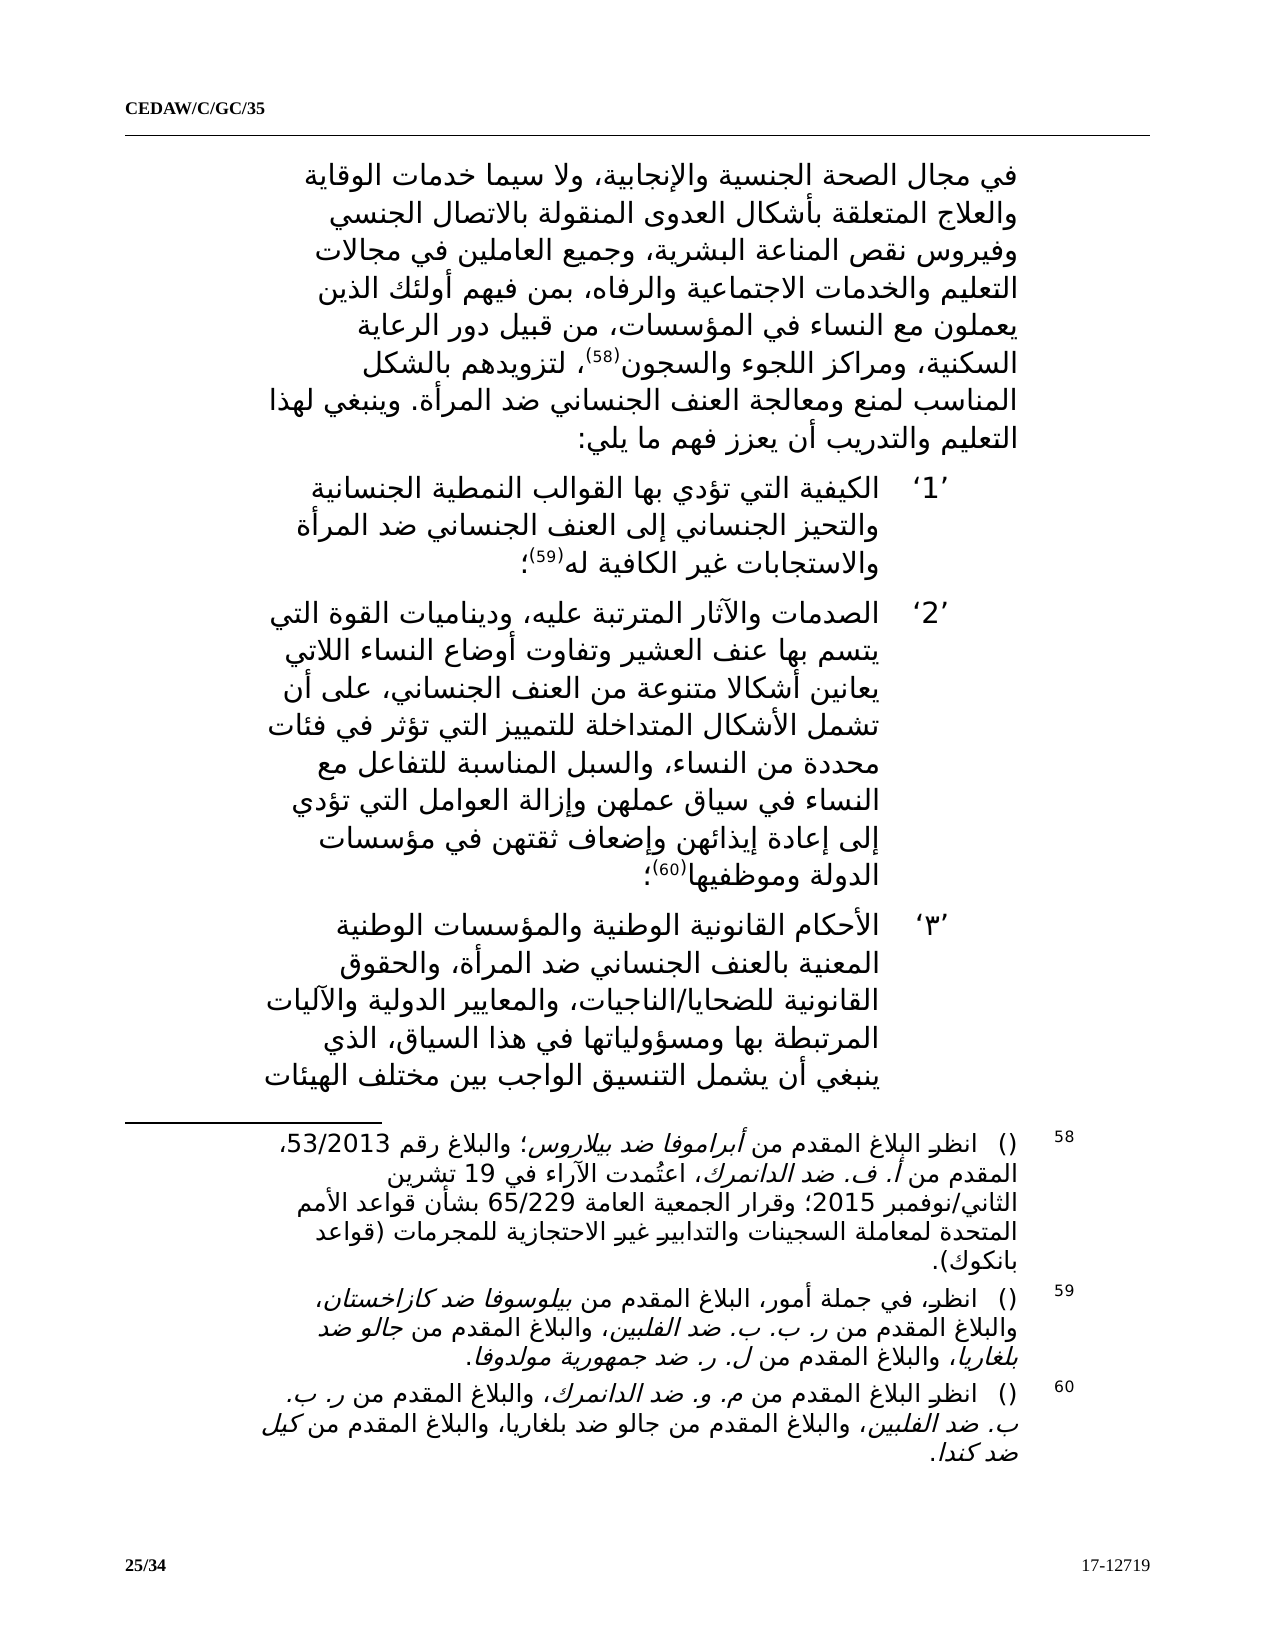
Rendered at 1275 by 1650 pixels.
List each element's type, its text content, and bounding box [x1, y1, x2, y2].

text ’2‘ الصدمات والآثار المترتبة عليه، وديناميات القوة التي يتسم بها عنف العشير وتفاوت أوضاع النساء اللاتي يعانين أشكالا متنوعة من العنف الجنساني، على أن تشمل الأشكال المتداخلة للتمييز التي تؤثر في فئات محددة من النساء، والسبل المناسبة للتفاعل مع النساء في سياق عملهن وإزالة العوامل التي تؤدي إلى إعادة إيذائهن وإضعاف ثقتهن في مؤسسات الدولة وموظفيها()؛ [257, 593, 1018, 893]
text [257, 156, 1018, 456]
text ’٣‘ الأحكام القانونية الوطنية والمؤسسات الوطنية المعنية بالعنف الجنساني ضد المرأة، والحقوق القانونية للضحايا/الناجيات، والمعايير الدولية والآليات المرتبطة بها ومسؤولياتها في هذا السياق، الذي ينبغي أن يشمل التنسيق الواجب بين مختلف الهيئات وعمليات الإحالة فيما بينها والتوثيق المناسب لذلك العنف، وإيلاء الاعتبار الواجب لاحترام خصوصية المرأة وحقها في السرية، والموافقة الحرة والمستنيرة للضحايا/الناجيات من العنف؛ [257, 906, 1018, 1093]
text ’1‘ الكيفية التي تؤدي بها القوالب النمطية الجنسانية والتحيز الجنساني إلى العنف الجنساني ضد المرأة والاستجابات غير الكافية له()؛ [257, 468, 1018, 581]
